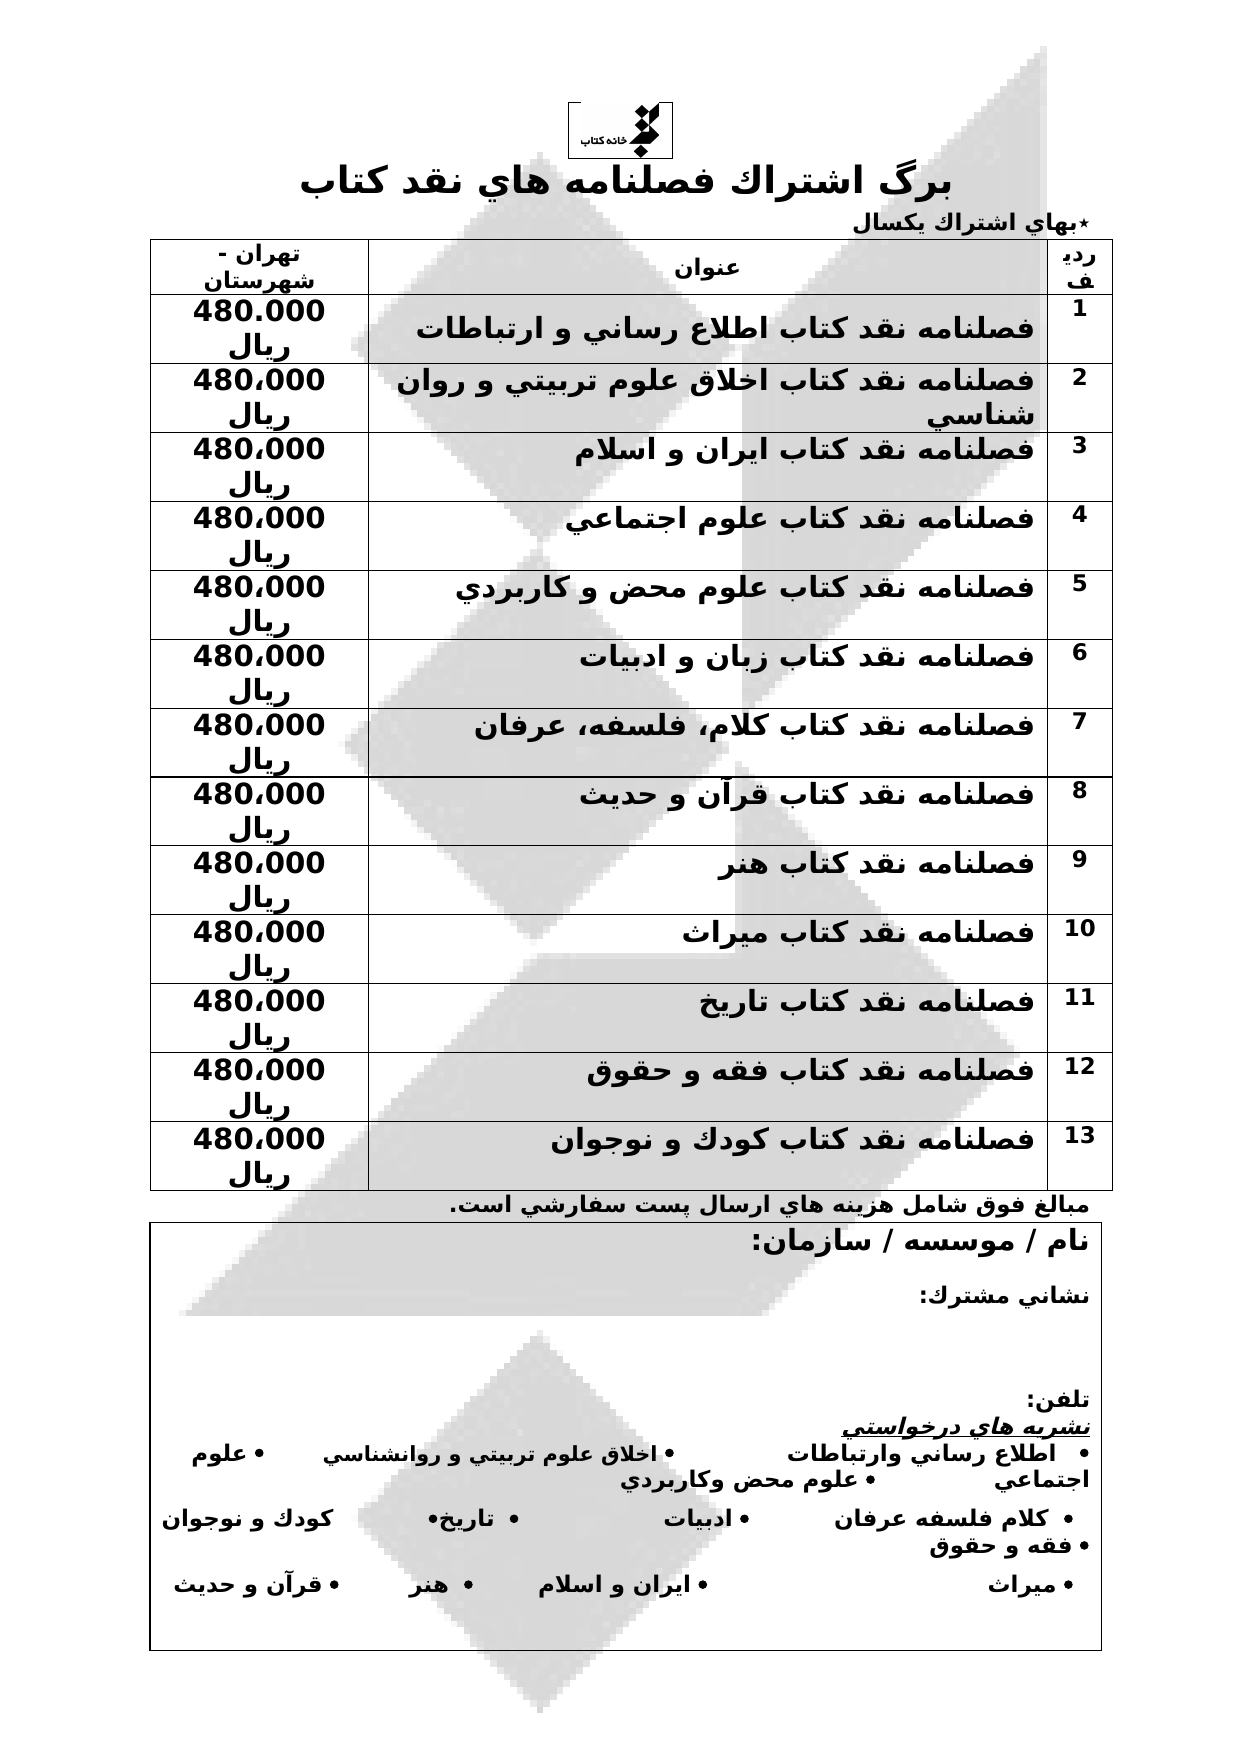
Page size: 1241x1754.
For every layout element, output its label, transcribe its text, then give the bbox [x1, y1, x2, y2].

table_cell فصلنامه نقد كتاب ميراث [369, 915, 1047, 983]
table_cell فصلنامه نقد كتاب كودك و نوجوان [369, 1122, 1047, 1190]
table_cell 480،000 ريال [151, 433, 368, 501]
text برگ اشتراك فصلنامه هاي نقد كتاب [150, 158, 1090, 202]
table_cell 10 [1048, 915, 1112, 983]
table_cell فصلنامه نقد كتاب اطلاع رساني و ارتباطات [369, 295, 1047, 363]
table_cell 480،000 ريال [151, 778, 368, 845]
table_cell 480،000 ريال [151, 640, 368, 707]
table_cell 480،000 ريال [151, 364, 368, 432]
table_cell 480،000 ريال [151, 984, 368, 1052]
table_cell فصلنامه نقد كتاب علوم محض و كاربردي [369, 571, 1047, 638]
table_cell 480،000 ريال [151, 709, 368, 776]
table_header [569, 103, 581, 157]
table_cell فصلنامه نقد كتاب تاريخ [369, 984, 1047, 1052]
table_cell 1 [1048, 295, 1112, 363]
table_cell فصلنامه نقد كتاب قرآن و حديث [369, 778, 1047, 845]
table_cell فصلنامه نقد كتاب اخلاق علوم تربيتي و روان شناسي [369, 364, 1047, 432]
table_cell 480،000 ريال [151, 915, 368, 983]
table_cell 480،000 ريال [151, 1053, 368, 1121]
table_cell 5 [1048, 571, 1112, 638]
table_cell 3 [1048, 433, 1112, 501]
table_cell 7 [1048, 709, 1112, 776]
picture [581, 102, 659, 158]
table_cell فصلنامه نقد كتاب ايران و اسلام [369, 433, 1047, 501]
table_cell 480،000 ريال [151, 1122, 368, 1190]
table_cell فصلنامه نقد كتاب هنر [369, 846, 1047, 914]
table_cell 480،000 ريال [151, 846, 368, 914]
table_cell 9 [1048, 846, 1112, 914]
table_cell 6 [1048, 640, 1112, 707]
table_cell 12 [1048, 1053, 1112, 1121]
table_cell 480.000 ريال [151, 295, 368, 363]
table_cell 8 [1048, 778, 1112, 845]
table_cell 2 [1048, 364, 1112, 432]
table_cell فصلنامه نقد كتاب فقه و حقوق [369, 1053, 1047, 1121]
table_cell 11 [1048, 984, 1112, 1052]
table_header رديف [1048, 240, 1112, 294]
table_header نام / موسسه / سازمان: نشاني مشترك: تلفن: نشريه هاي درخواستي اطلاع رساني وارتباطات اخلاق علوم تربيتي و روانشناسي علوم اجتماعي علوم محض وكاربردي كلام فلسفه عرفان ادبيات تاريخ كودك و نوجوان فقه و حقوق ميراث ايران و اسلام هنر قرآن و حديث [151, 1223, 1101, 1650]
table_header عنوان [369, 240, 1047, 294]
table_header [659, 103, 672, 157]
table_cell 480،000 ريال [151, 502, 368, 569]
table_cell فصلنامه نقد كتاب زبان و ادبيات [369, 640, 1047, 707]
text مبالغ فوق شامل هزينه هاي ارسال پست سفارشي است. [150, 1191, 1090, 1218]
table_cell فصلنامه نقد كتاب كلام، فلسفه، عرفان [369, 709, 1047, 776]
text ٭بهاي اشتراك يكسال [150, 209, 1090, 235]
table_header تهران - شهرستان [151, 240, 368, 294]
table_cell 13 [1048, 1122, 1112, 1190]
table_cell فصلنامه نقد كتاب علوم اجتماعي [369, 502, 1047, 569]
table_cell 480،000 ريال [151, 571, 368, 638]
table_cell 4 [1048, 502, 1112, 569]
